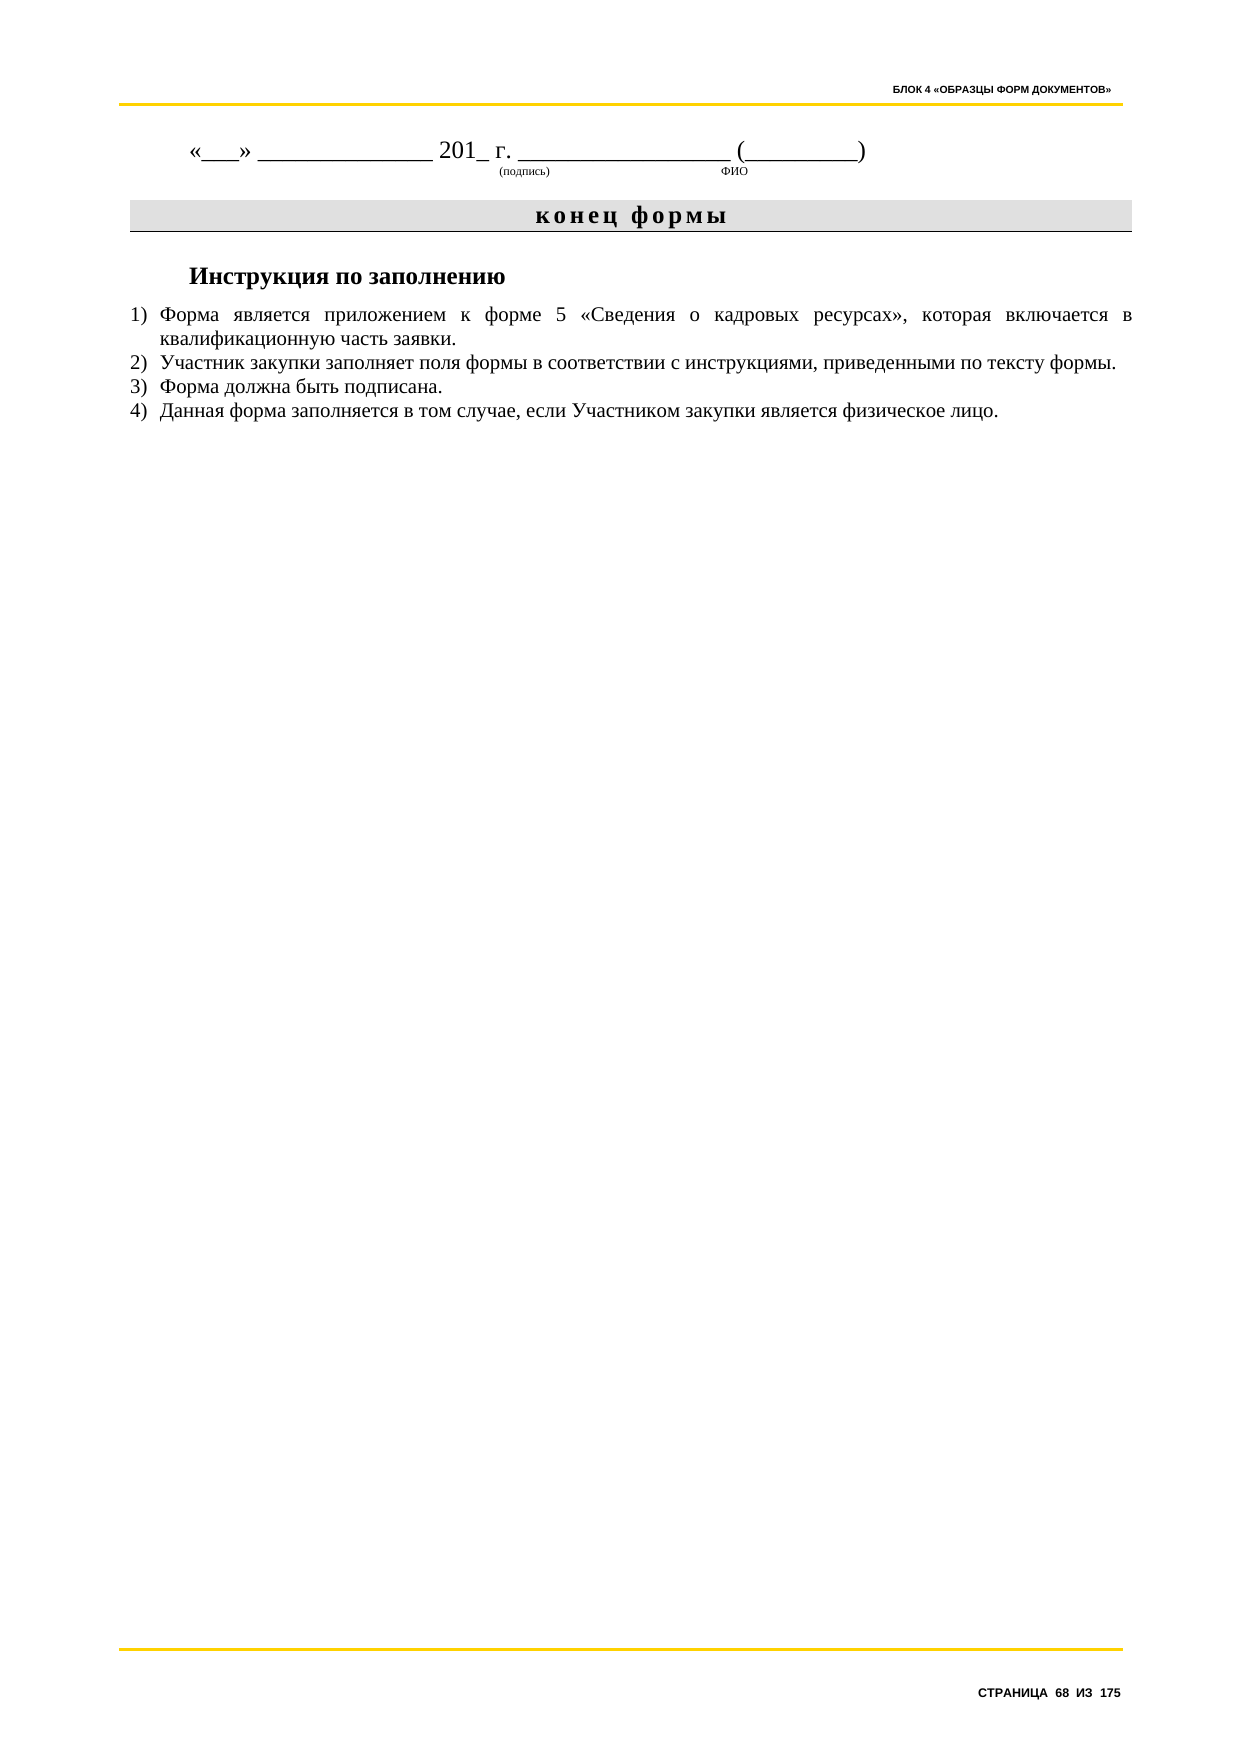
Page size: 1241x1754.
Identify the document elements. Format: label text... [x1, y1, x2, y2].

text (подпись) ФИО [130, 164, 1134, 188]
list Данная форма заполняется в том случае, если Участником закупки является физическое лицо. [130, 398, 1134, 422]
text конец формы [130, 200, 1132, 231]
text «___» ______________ 201_ г. _________________ (_________) [130, 135, 1134, 164]
list Участник закупки заполняет поля формы в соответствии с инструкциями, приведенными по тексту формы. [130, 350, 1134, 374]
list Форма является приложением к форме 5 «Сведения о кадровых ресурсах», которая включается в квалификационную часть заявки. [130, 302, 1134, 350]
text Инструкция по заполнению [130, 261, 1134, 290]
list Форма должна быть подписана. [130, 374, 1134, 398]
